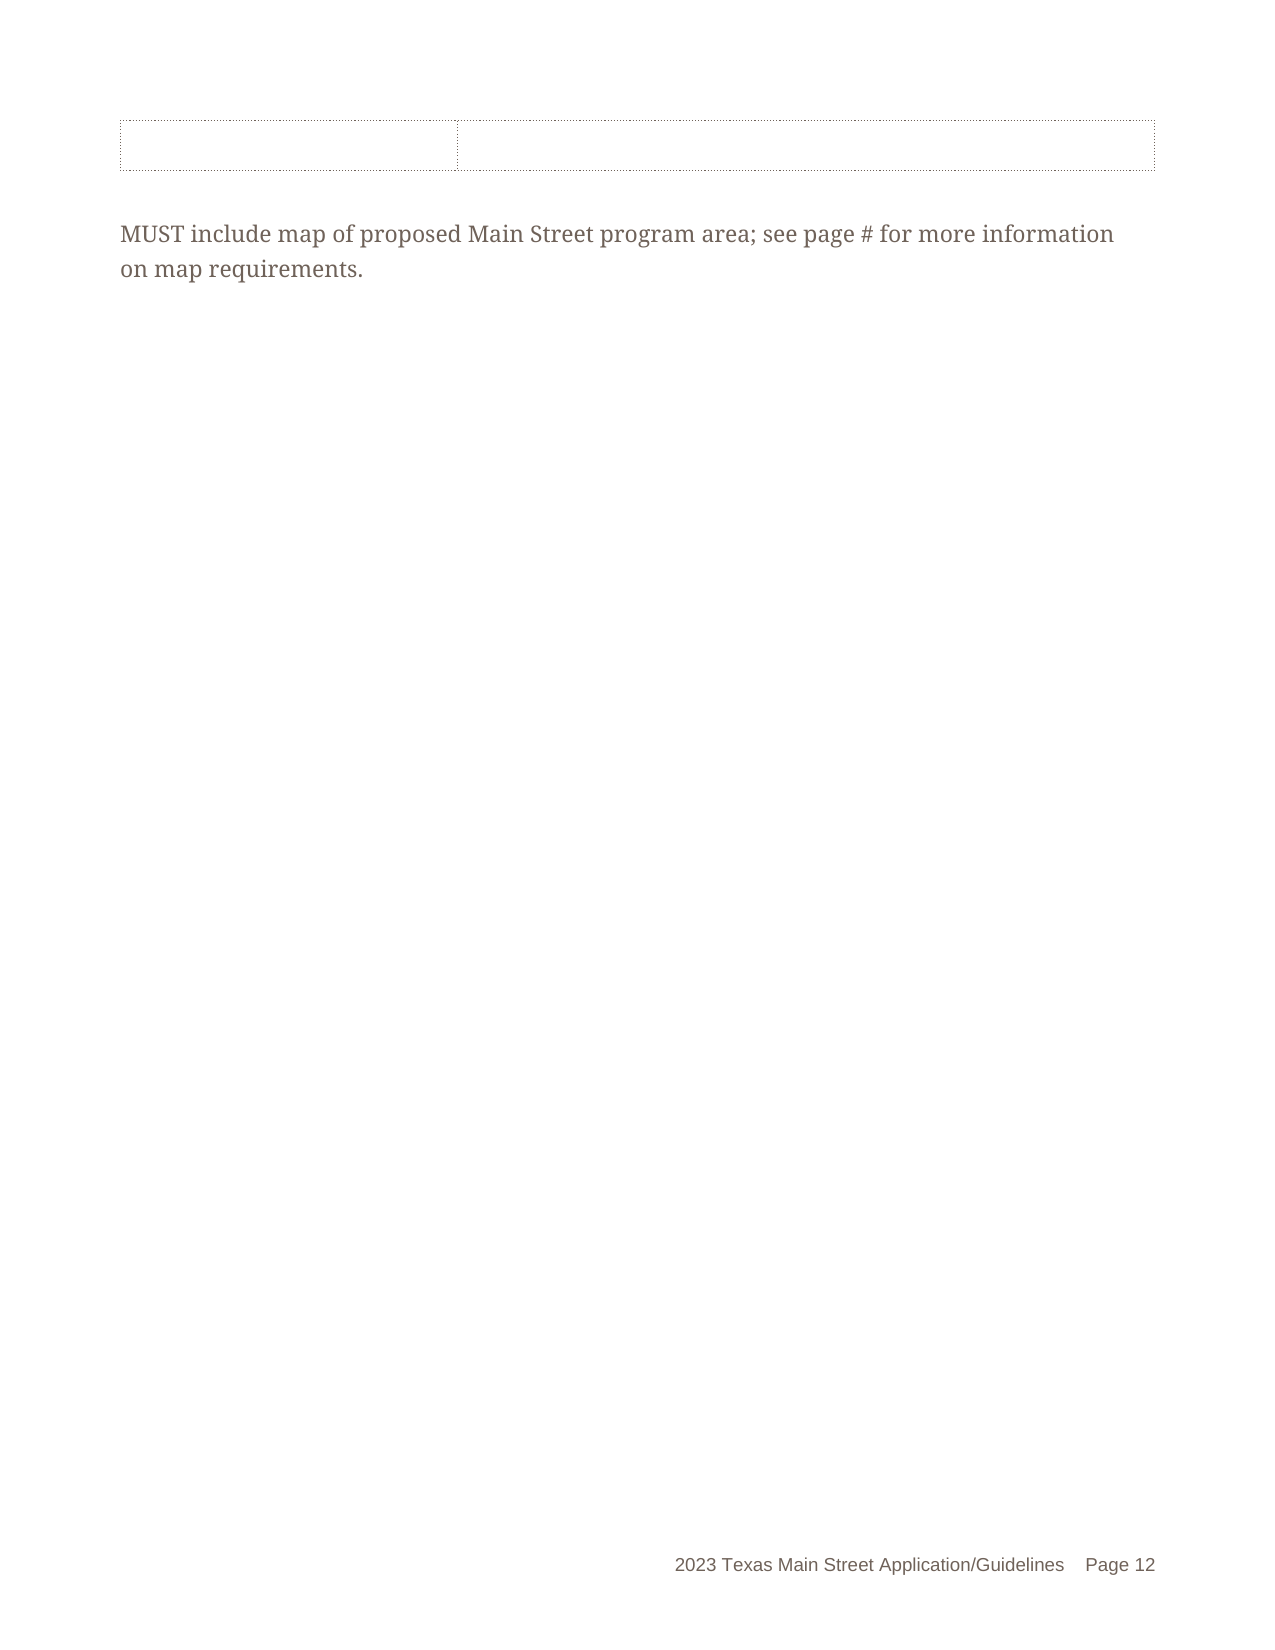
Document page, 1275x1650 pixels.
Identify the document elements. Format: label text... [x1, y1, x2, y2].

text MUST include map of proposed Main Street program area; see page # for more information on map requirements. [120, 218, 1146, 284]
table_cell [121, 120, 458, 170]
table_cell [458, 120, 1154, 170]
